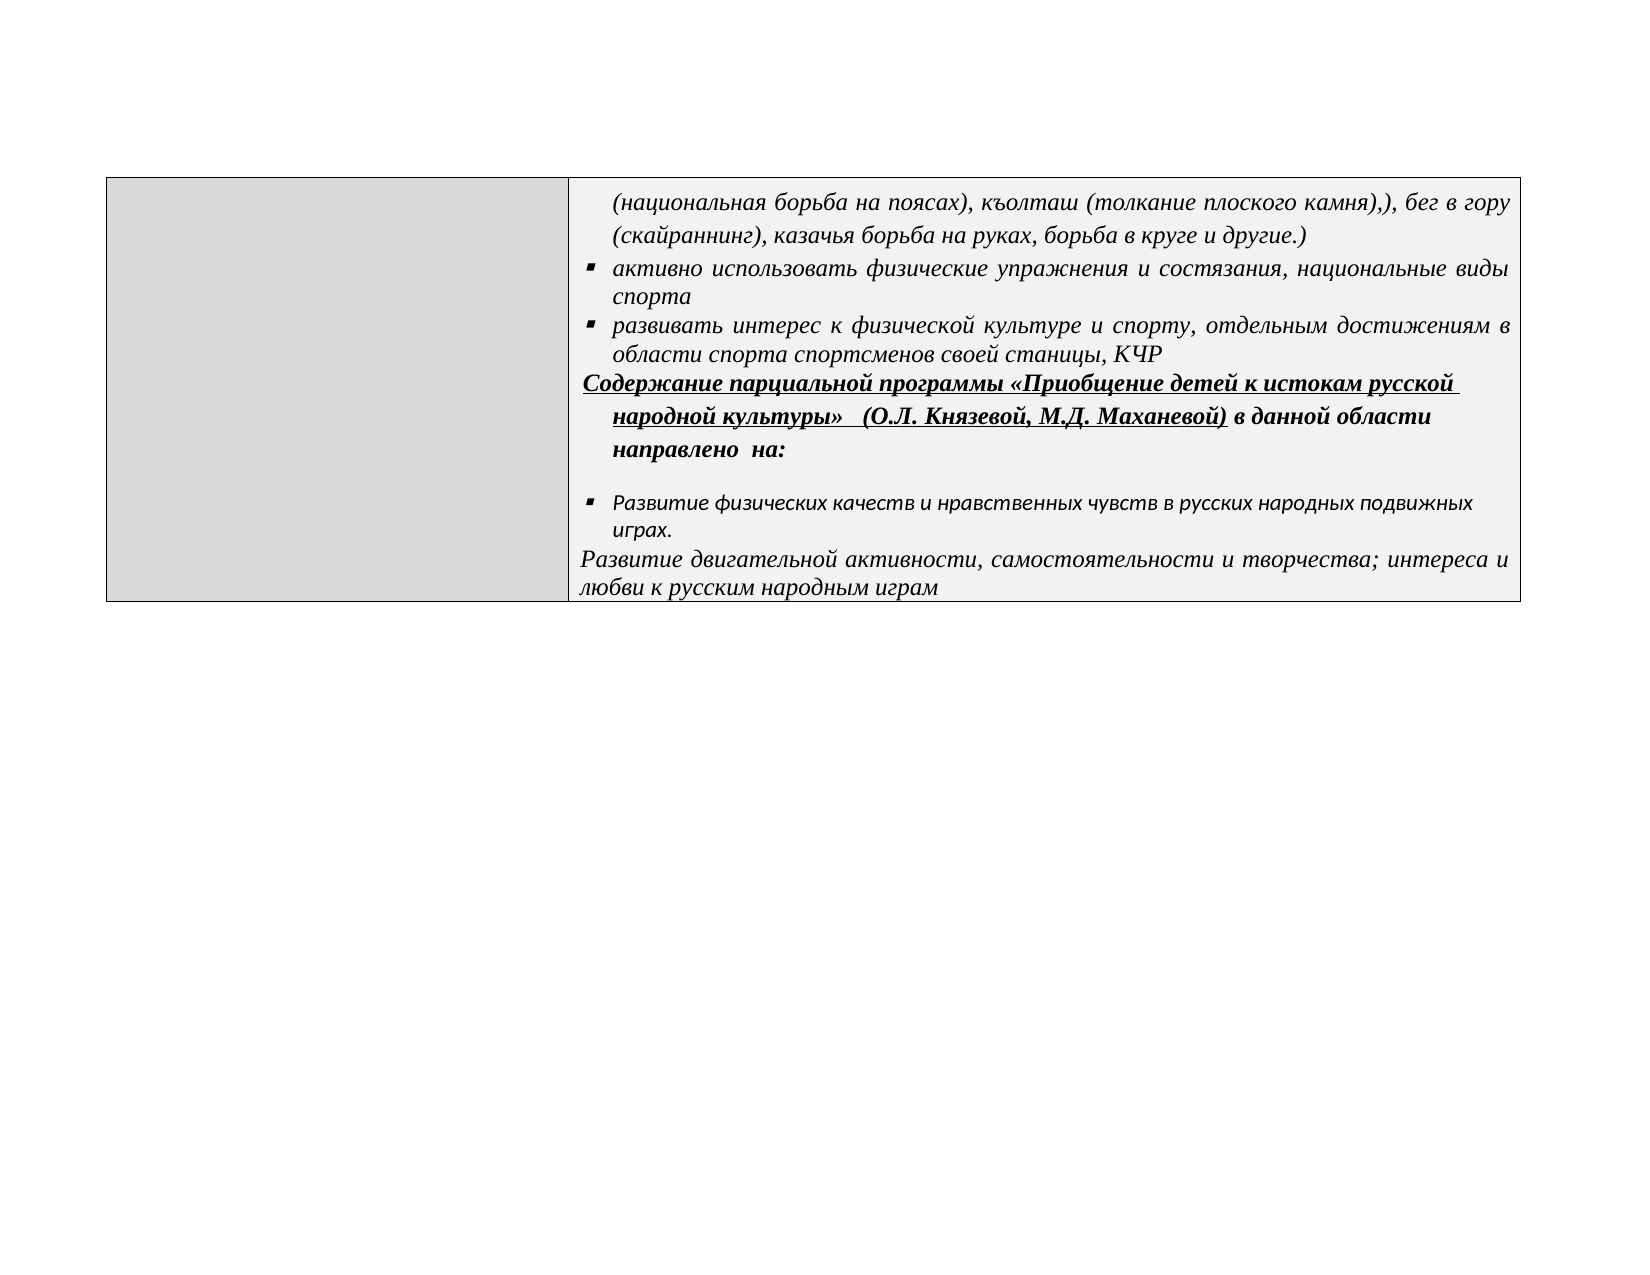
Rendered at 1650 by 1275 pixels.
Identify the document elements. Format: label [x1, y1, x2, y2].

table_cell [569, 178, 1520, 601]
table_cell [107, 178, 568, 601]
